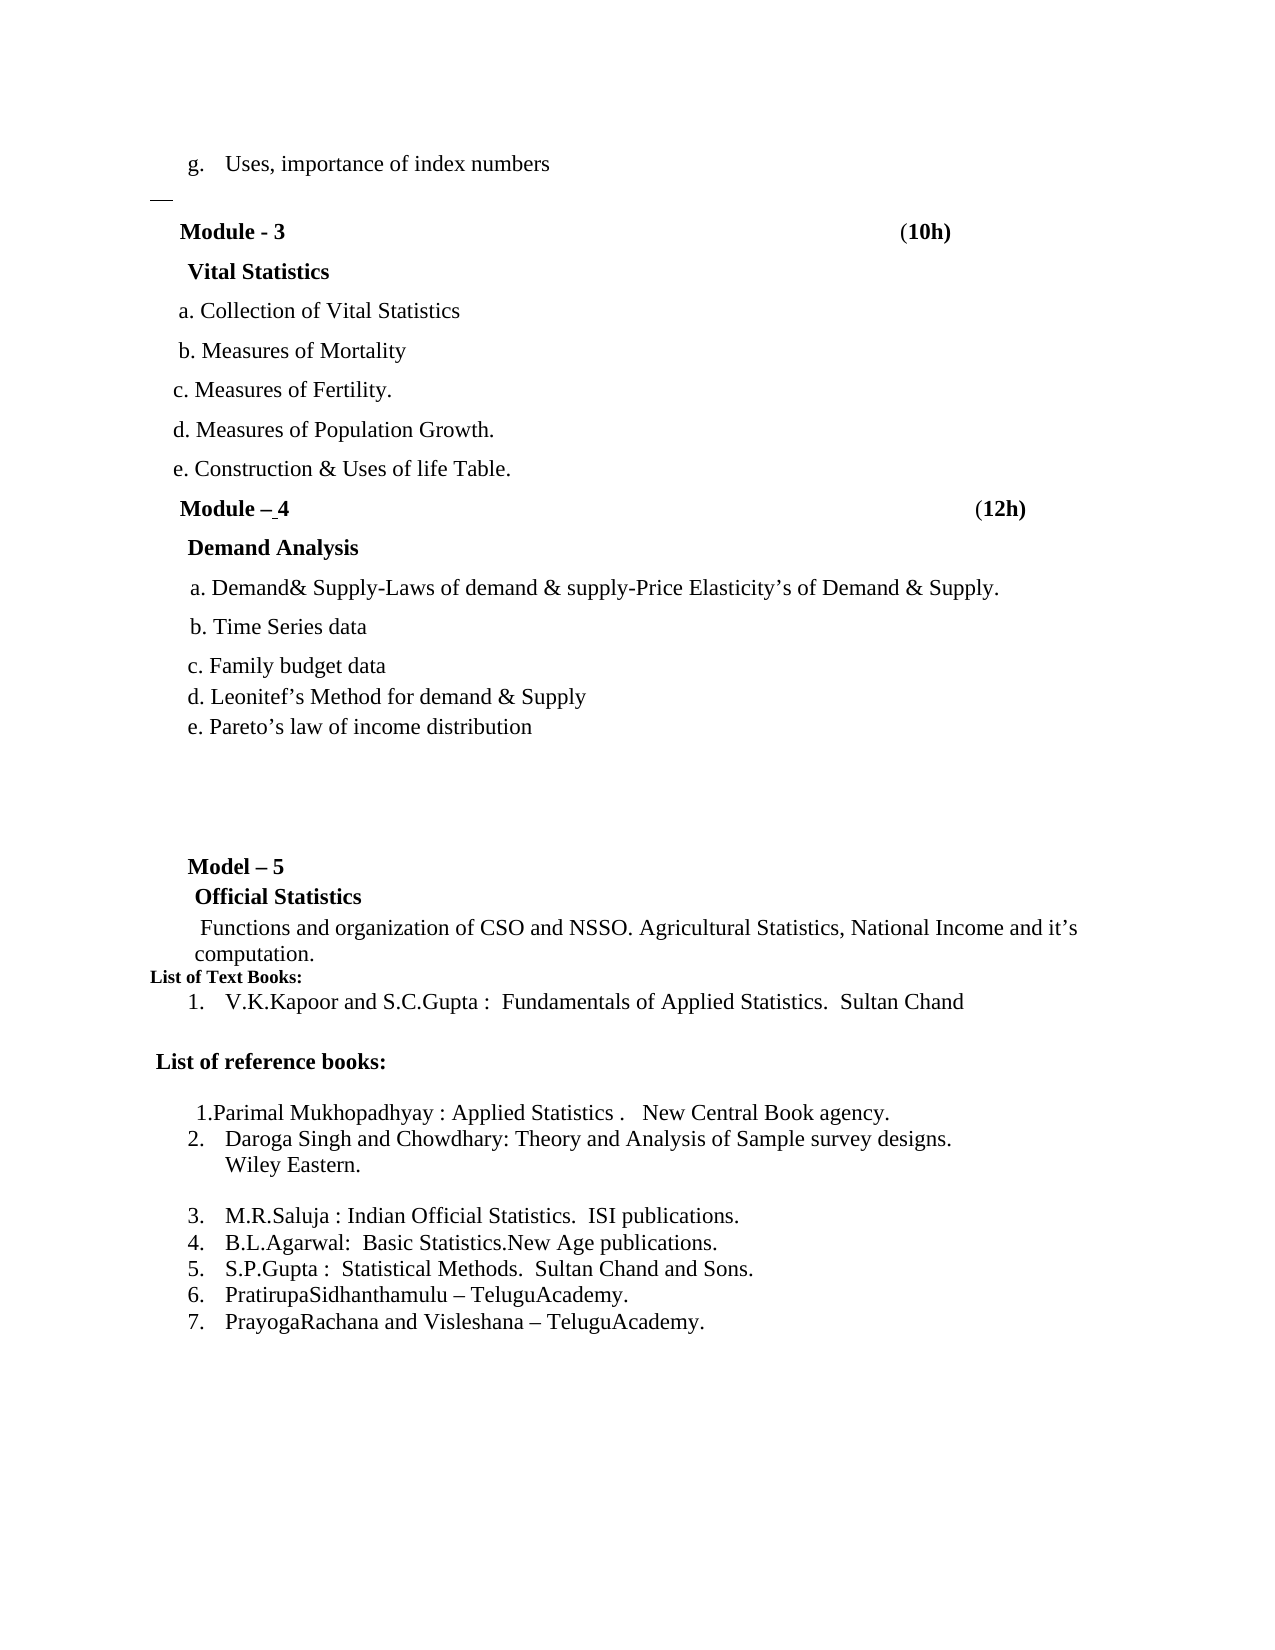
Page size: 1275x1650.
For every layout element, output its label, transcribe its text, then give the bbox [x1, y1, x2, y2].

text List of reference books: [150, 1048, 1125, 1074]
text List of Text Books: [150, 966, 1125, 988]
text Demand Analysis [187, 534, 1125, 561]
list S.P.Gupta : Statistical Methods. Sultan Chand and Sons. [187, 1255, 1125, 1282]
text Official Statistics [150, 883, 1125, 910]
text Vital Statistics [187, 258, 1125, 284]
text Wiley Eastern. [225, 1151, 1125, 1178]
text b. Measures of Mortality [150, 337, 1125, 363]
text e. Construction & Uses of life Table. [150, 455, 1125, 482]
text Model – 5 [187, 853, 1125, 879]
text 1.Parimal Mukhopadhyay : Applied Statistics . New Central Book agency. [150, 1099, 1125, 1125]
text c. Measures of Fertility. [150, 376, 1125, 403]
list B.L.Agarwal: Basic Statistics.New Age publications. [187, 1229, 1125, 1255]
list V.K.Kapoor and S.C.Gupta : Fundamentals of Applied Statistics. Sultan Chand [187, 988, 1125, 1014]
text Functions and organization of CSO and NSSO. Agricultural Statistics, National Income and it’s computation. [194, 913, 1125, 966]
text d. Leonitef’s Method for demand & Supply [187, 683, 1125, 709]
text d. Measures of Population Growth. [150, 416, 1125, 442]
list PratirupaSidhanthamulu – . [187, 1282, 1125, 1308]
list Daroga Singh and Chowdhary: Theory and Analysis of Sample survey designs. [187, 1125, 1125, 1151]
text c. Family budget data [187, 653, 1125, 679]
list Uses, importance of index numbers [187, 150, 1125, 176]
list PrayogaRachana and Visleshana – . [187, 1308, 1125, 1334]
text a. Collection of Vital Statistics [150, 297, 1125, 324]
text Module - 3 (10h) [150, 218, 1125, 245]
text a. Demand& Supply-Laws of demand & supply-Price Elasticity’s of Demand & Supply. [150, 574, 1125, 600]
text e. Pareto’s law of income distribution [187, 713, 1125, 739]
text b. Time Series data [150, 613, 1125, 639]
text Module – 4 (12h) [150, 495, 1125, 521]
list M.R.Saluja : Indian Official Statistics. ISI publications. [187, 1202, 1125, 1229]
